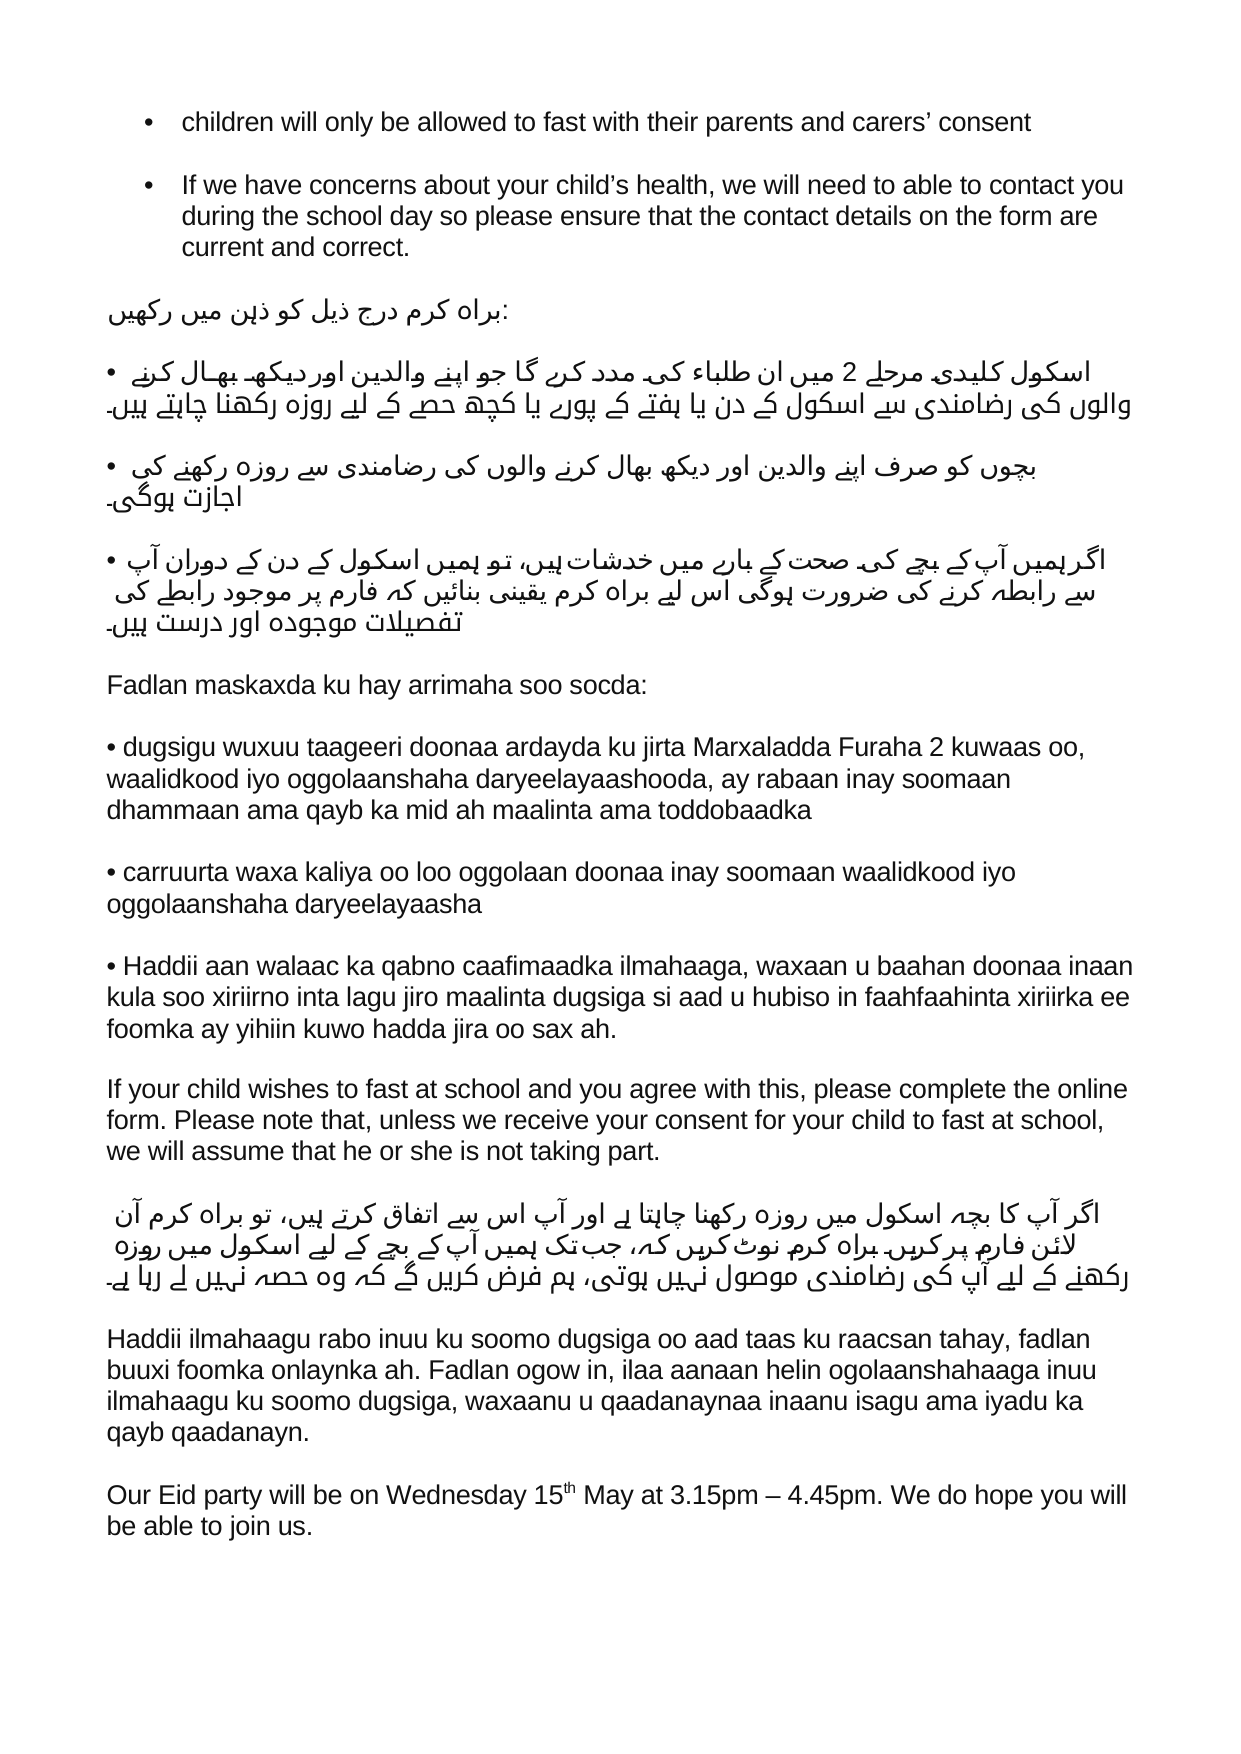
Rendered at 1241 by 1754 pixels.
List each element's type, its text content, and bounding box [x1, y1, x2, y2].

text • Haddii aan walaac ka qabno caafimaadka ilmahaaga, waxaan u baahan doonaa inaan kula soo xiriirno inta lagu jiro maalinta dugsiga si aad u hubiso in faahfaahinta xiriirka ee foomka ay yihiin kuwo hadda jira oo sax ah. [106, 950, 1134, 1073]
list If we have concerns about your child’s health, we will need to able to contact you during the school day so please ensure that the contact details on the form are current and correct. [144, 169, 1134, 263]
text Haddii ilmahaagu rabo inuu ku soomo dugsiga oo aad taas ku raacsan tahay, fadlan buuxi foomka onlaynka ah. Fadlan ogow in, ilaa aanaan helin ogolaanshahaaga inuu ilmahaagu ku soomo dugsiga, waxaanu u qaadanaynaa inaanu isagu ama iyadu ka qayb qaadanayn. [106, 1323, 1134, 1448]
text If your child wishes to fast at school and you agree with this, please complete the online form. Please note that, unless we receive your consent for your child to fast at school, we will assume that he or she is not taking part. [106, 1073, 1134, 1166]
text • اگر ہمیں آپ کے بچے کی صحت کے بارے میں خدشات ہیں، تو ہمیں اسکول کے دن کے دوران آپ سے رابطہ کرنے کی ضرورت ہوگی اس لیے براہ کرم یقینی بنائیں کہ فارم پر موجود رابطے کی تفصیلات موجودہ اور درست ہیں۔ [106, 544, 1134, 638]
text Our Eid party will be on Wednesday 15th May at 3.15pm – 4.45pm. We do hope you will be able to join us. [106, 1479, 1134, 1541]
text براہ کرم درج ذیل کو ذہن میں رکھیں: [106, 294, 1134, 325]
list children will only be allowed to fast with their parents and carers’ consent [144, 106, 1134, 138]
text • بچوں کو صرف اپنے والدین اور دیکھ بھال کرنے والوں کی رضامندی سے روزہ رکھنے کی اجازت ہوگی۔ [106, 450, 1134, 513]
text Fadlan maskaxda ku hay arrimaha soo socda: [106, 669, 1134, 700]
text • carruurta waxa kaliya oo loo oggolaan doonaa inay soomaan waalidkood iyo oggolaanshaha daryeelayaasha [106, 856, 1134, 919]
text • اسکول کلیدی مرحلے 2 میں ان طلباء کی مدد کرے گا جو اپنے والدین اور دیکھ بھال کرنے والوں کی رضامندی سے اسکول کے دن یا ہفتے کے پورے یا کچھ حصے کے لیے روزہ رکھنا چاہتے ہیں۔ [106, 356, 1134, 419]
text • dugsigu wuxuu taageeri doonaa ardayda ku jirta Marxaladda Furaha 2 kuwaas oo, waalidkood iyo oggolaanshaha daryeelayaashooda, ay rabaan inay soomaan dhammaan ama qayb ka mid ah maalinta ama toddobaadka [106, 731, 1134, 825]
text اگر آپ کا بچہ اسکول میں روزہ رکھنا چاہتا ہے اور آپ اس سے اتفاق کرتے ہیں، تو براہ کرم آن لائن فارم پر کریں۔ براہ کرم نوٹ کریں کہ، جب تک ہمیں آپ کے بچے کے لیے اسکول میں روزہ رکھنے کے لیے آپ کی رضامندی موصول نہیں ہوتی، ہم فرض کریں گے کہ وہ حصہ نہیں لے رہا ہے۔ [106, 1198, 1134, 1291]
